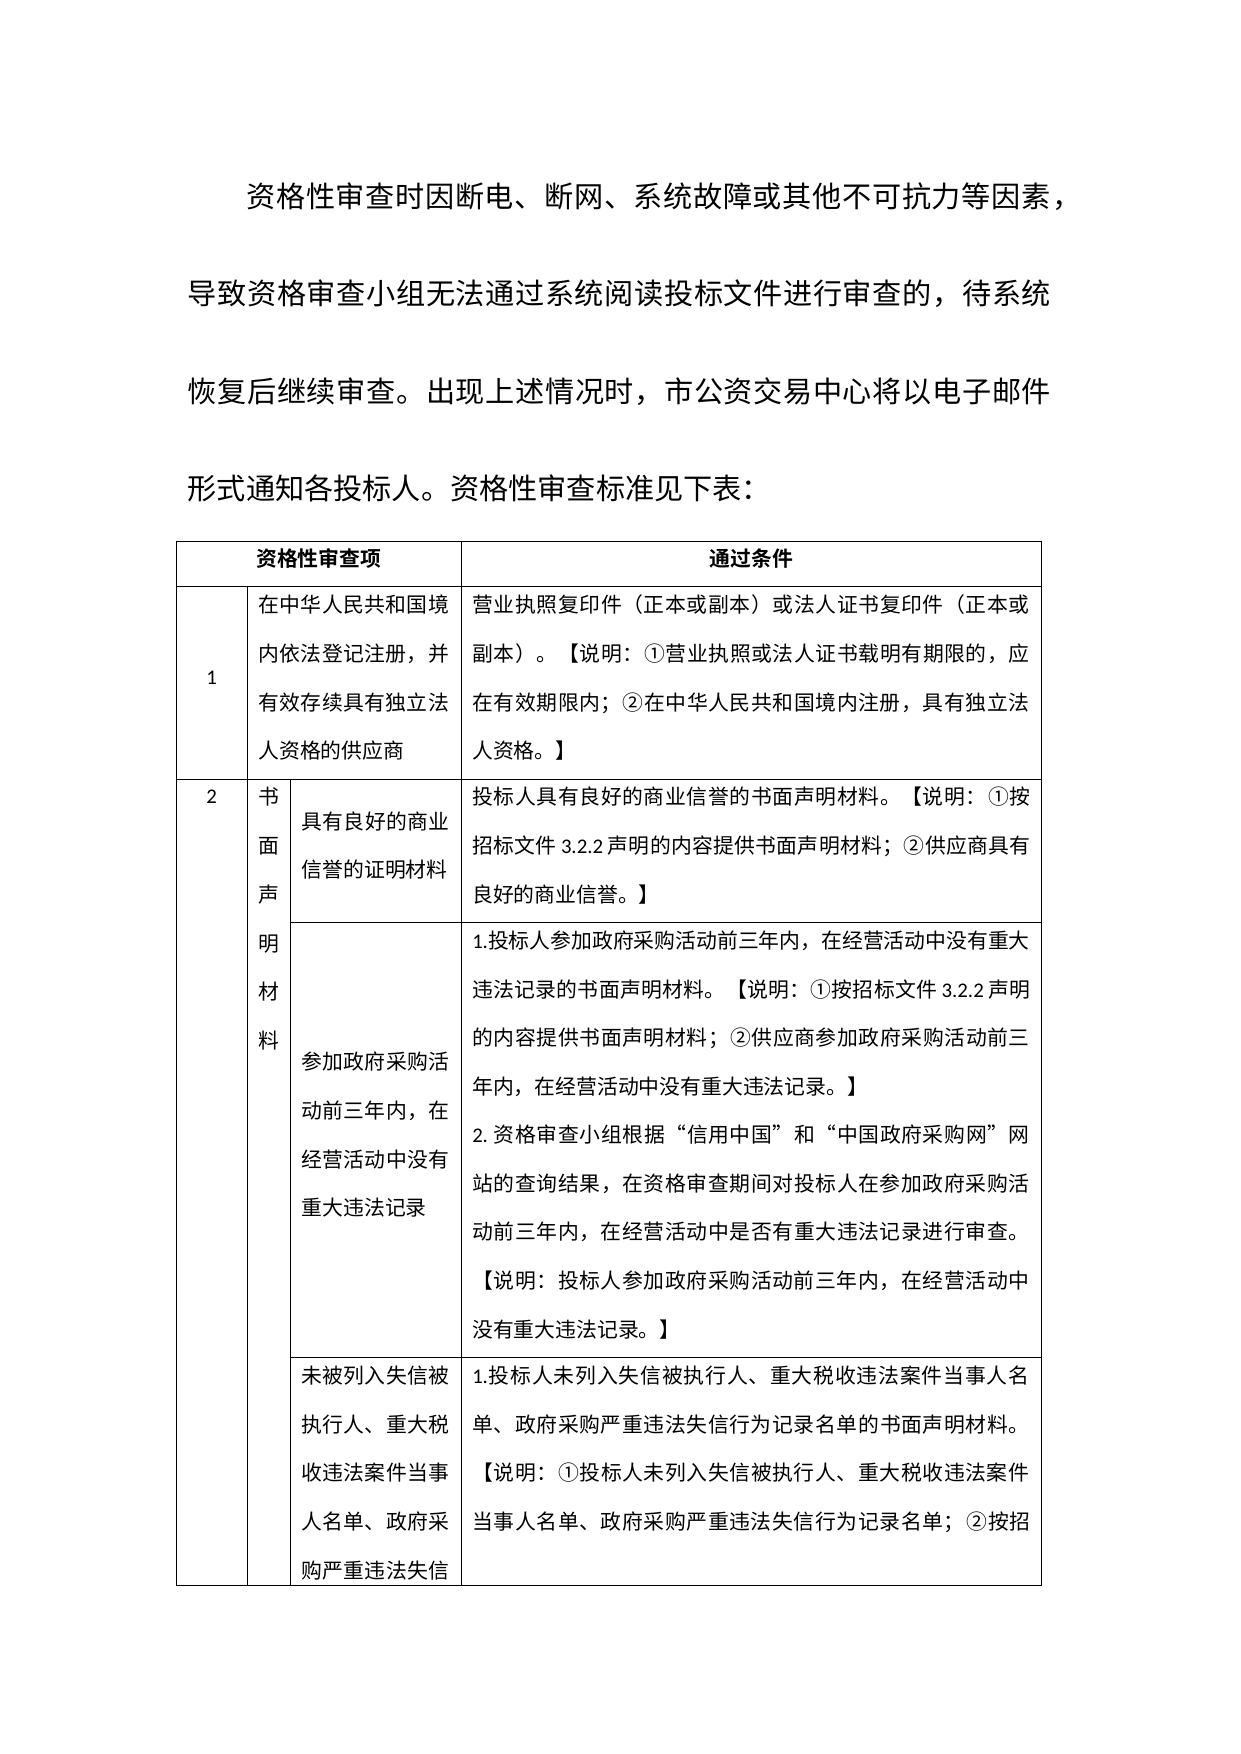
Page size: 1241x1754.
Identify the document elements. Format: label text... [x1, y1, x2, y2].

table_cell 营业执照复印件（正本或副本）或法人证书复印件（正本或副本）。【说明：①营业执照或法人证书载明有期限的，应在有效期限内；②在中华人民共和国境内注册，具有独立法人资格。】 [462, 587, 1041, 778]
table_cell 参加政府采购活动前三年内，在经营活动中没有重大违法记录 [291, 923, 461, 1357]
text 资格性审查时因断电、断网、系统故障或其他不可抗力等因素，导致资格审查小组无法通过系统阅读投标文件进行审查的，待系统恢复后继续审查。出现上述情况时，市公资交易中心将以电子邮件形式通知各投标人。资格性审查标准见下表： [187, 162, 1053, 519]
table_cell 具有良好的商业信誉的证明材料 [291, 780, 461, 922]
table_cell 在中华人民共和国境内依法登记注册，并有效存续具有独立法人资格的供应商 [248, 587, 461, 778]
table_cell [462, 1358, 1041, 1585]
table_header 通过条件 [462, 542, 1041, 586]
table_cell 2 [177, 780, 247, 1585]
table_cell 1 [177, 587, 247, 778]
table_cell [291, 1358, 461, 1585]
table_header 资格性审查项 [177, 542, 461, 586]
table_cell 1.投标人参加政府采购活动前三年内，在经营活动中没有重大违法记录的书面声明材料。【说明：①按招标文件3.2.2声明的内容提供书面声明材料；②供应商参加政府采购活动前三年内，在经营活动中没有重大违法记录。】 2. 资格审查小组根据“信用中国”和“中国政府采购网”网站的查询结果，在资格审查期间对投标人在参加政府采购活动前三年内，在经营活动中是否有重大违法记录进行审查。【说明：投标人参加政府采购活动前三年内，在经营活动中没有重大违法记录。】 [462, 923, 1041, 1357]
table_cell 投标人具有良好的商业信誉的书面声明材料。【说明：①按招标文件3.2.2声明的内容提供书面声明材料；②供应商具有良好的商业信誉。】 [462, 780, 1041, 922]
table_cell 书面声明材料 [248, 780, 290, 1585]
